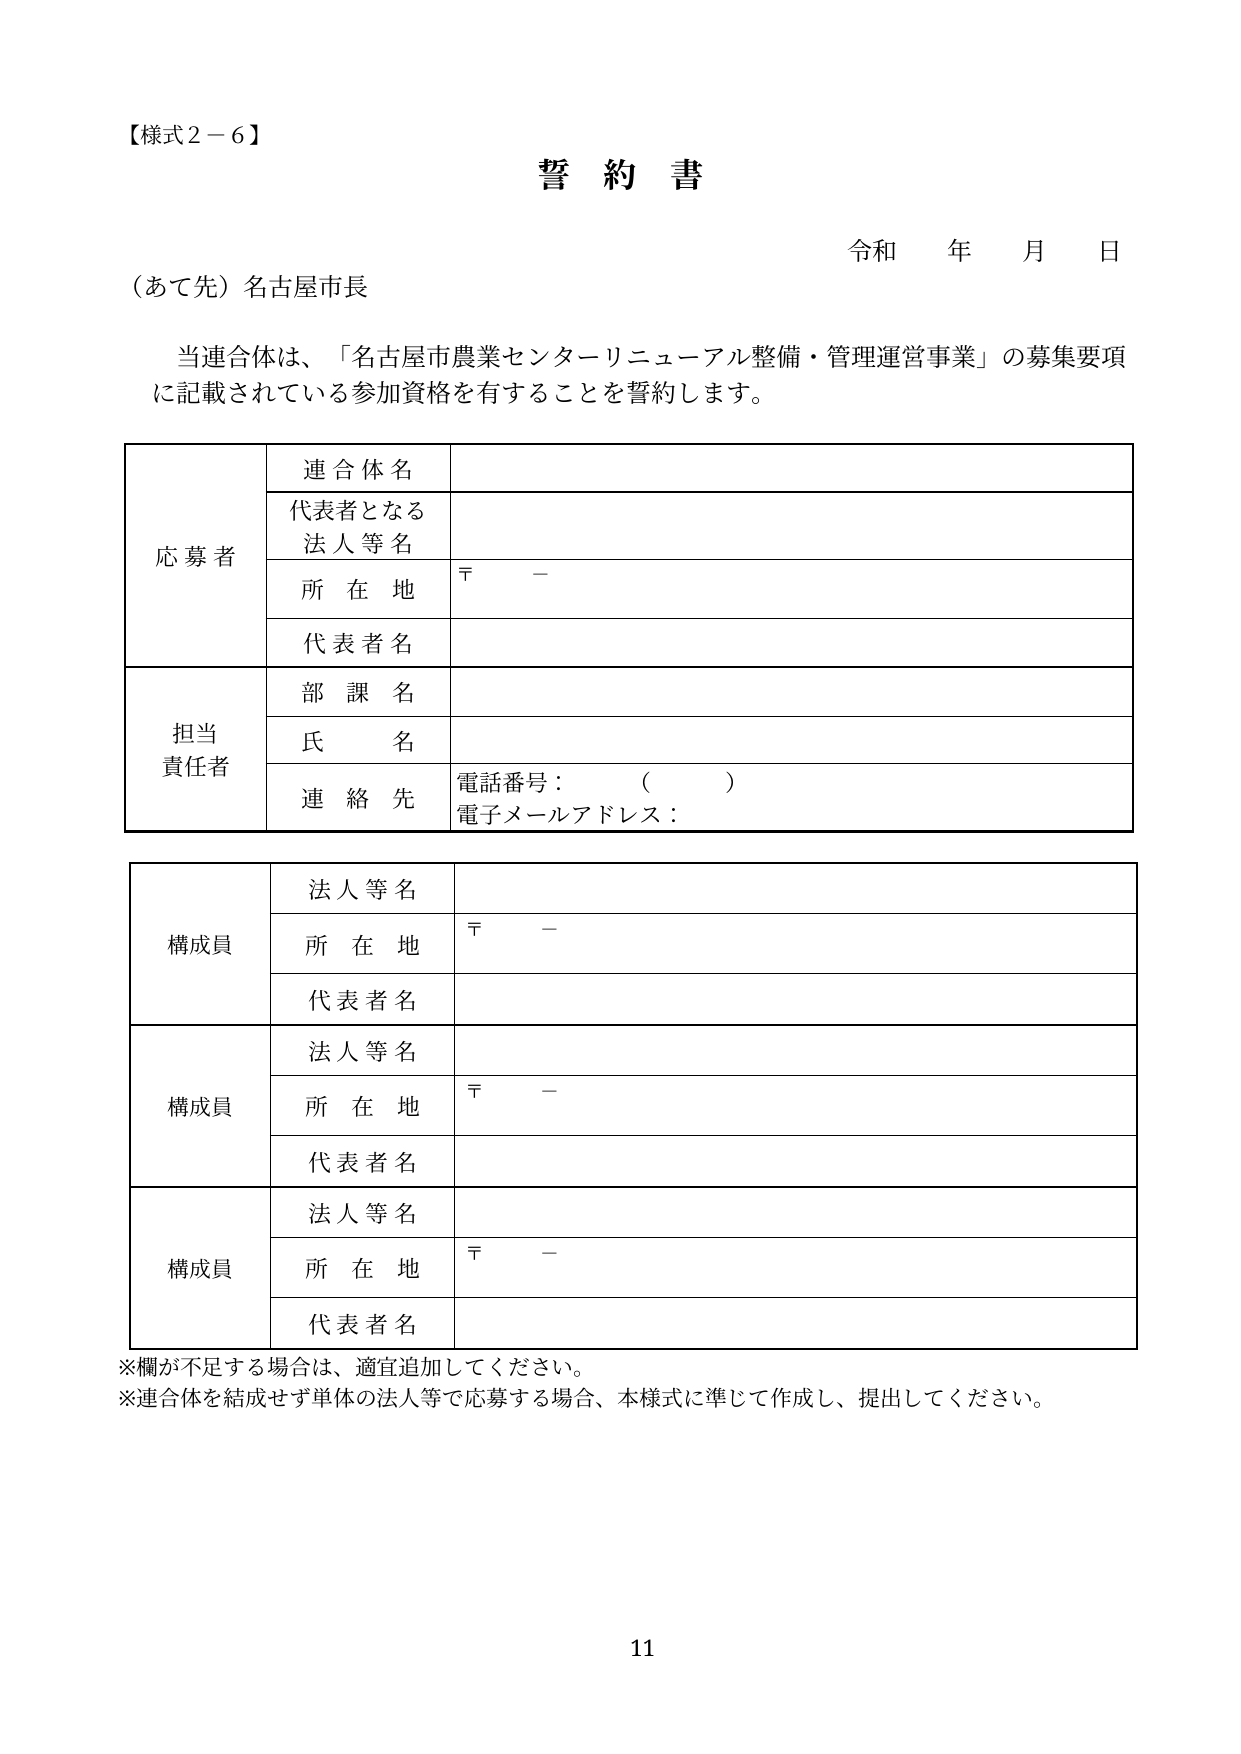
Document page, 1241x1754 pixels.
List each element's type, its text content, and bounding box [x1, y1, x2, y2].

table_header [455, 864, 1136, 913]
table_cell 部 課 名 [267, 668, 450, 716]
table_cell 法 人 等 名 [271, 1026, 454, 1075]
table_header [451, 445, 1132, 491]
table_cell [455, 1298, 1136, 1348]
table_cell [451, 717, 1132, 762]
table_cell 代 表 者 名 [271, 1298, 454, 1348]
table_cell 構成員 [131, 1026, 270, 1186]
table_cell 〒 － [451, 560, 1132, 618]
text 【様式２－６】 [118, 118, 1122, 149]
table_cell 構成員 [131, 1188, 270, 1348]
table_cell 氏 名 [267, 717, 450, 762]
text ※欄が不足する場合は、適宜追加してください。 [118, 1350, 1122, 1381]
table_cell 法 人 等 名 [271, 1188, 454, 1237]
table_cell 連 絡 先 [267, 764, 450, 830]
table_cell 〒 － [455, 914, 1136, 973]
table_header 連 合 体 名 [267, 445, 450, 491]
text ※連合体を結成せず単体の法人等で応募する場合、本様式に準じて作成し、提出してください。 [118, 1381, 1122, 1413]
table_cell 所 在 地 [267, 560, 450, 618]
table_header 法 人 等 名 [271, 864, 454, 913]
text 誓 約 書 [118, 149, 1122, 197]
text 令和 年 月 日 [118, 231, 1122, 267]
table_cell 所 在 地 [271, 1076, 454, 1135]
table_cell 所 在 地 [271, 1238, 454, 1297]
table_cell 〒 － [455, 1238, 1136, 1297]
table_header 応 募 者 [126, 445, 266, 666]
text 当連合体は、「名古屋市農業センターリニューアル整備・管理運営事業」の募集要項に記載されている参加資格を有することを誓約します。 [151, 337, 1137, 409]
table_cell 代表者となる 法 人 等 名 [267, 493, 450, 559]
table_cell [455, 1188, 1136, 1237]
table_cell 担当 責任者 [126, 668, 266, 830]
table_cell [451, 668, 1132, 716]
table_cell [451, 619, 1132, 666]
table_cell 電話番号： （ ） 電子メールアドレス： [451, 764, 1132, 830]
table_cell [455, 1026, 1136, 1075]
table_cell [451, 493, 1132, 559]
table_cell 代 表 者 名 [271, 974, 454, 1024]
table_cell [455, 974, 1136, 1024]
table_cell 代 表 者 名 [267, 619, 450, 666]
table_cell 所 在 地 [271, 914, 454, 973]
table_cell 〒 － [455, 1076, 1136, 1135]
table_cell [455, 1136, 1136, 1186]
text （あて先）名古屋市長 [118, 267, 1122, 303]
table_cell 代 表 者 名 [271, 1136, 454, 1186]
table_header 構成員 [131, 864, 270, 1024]
